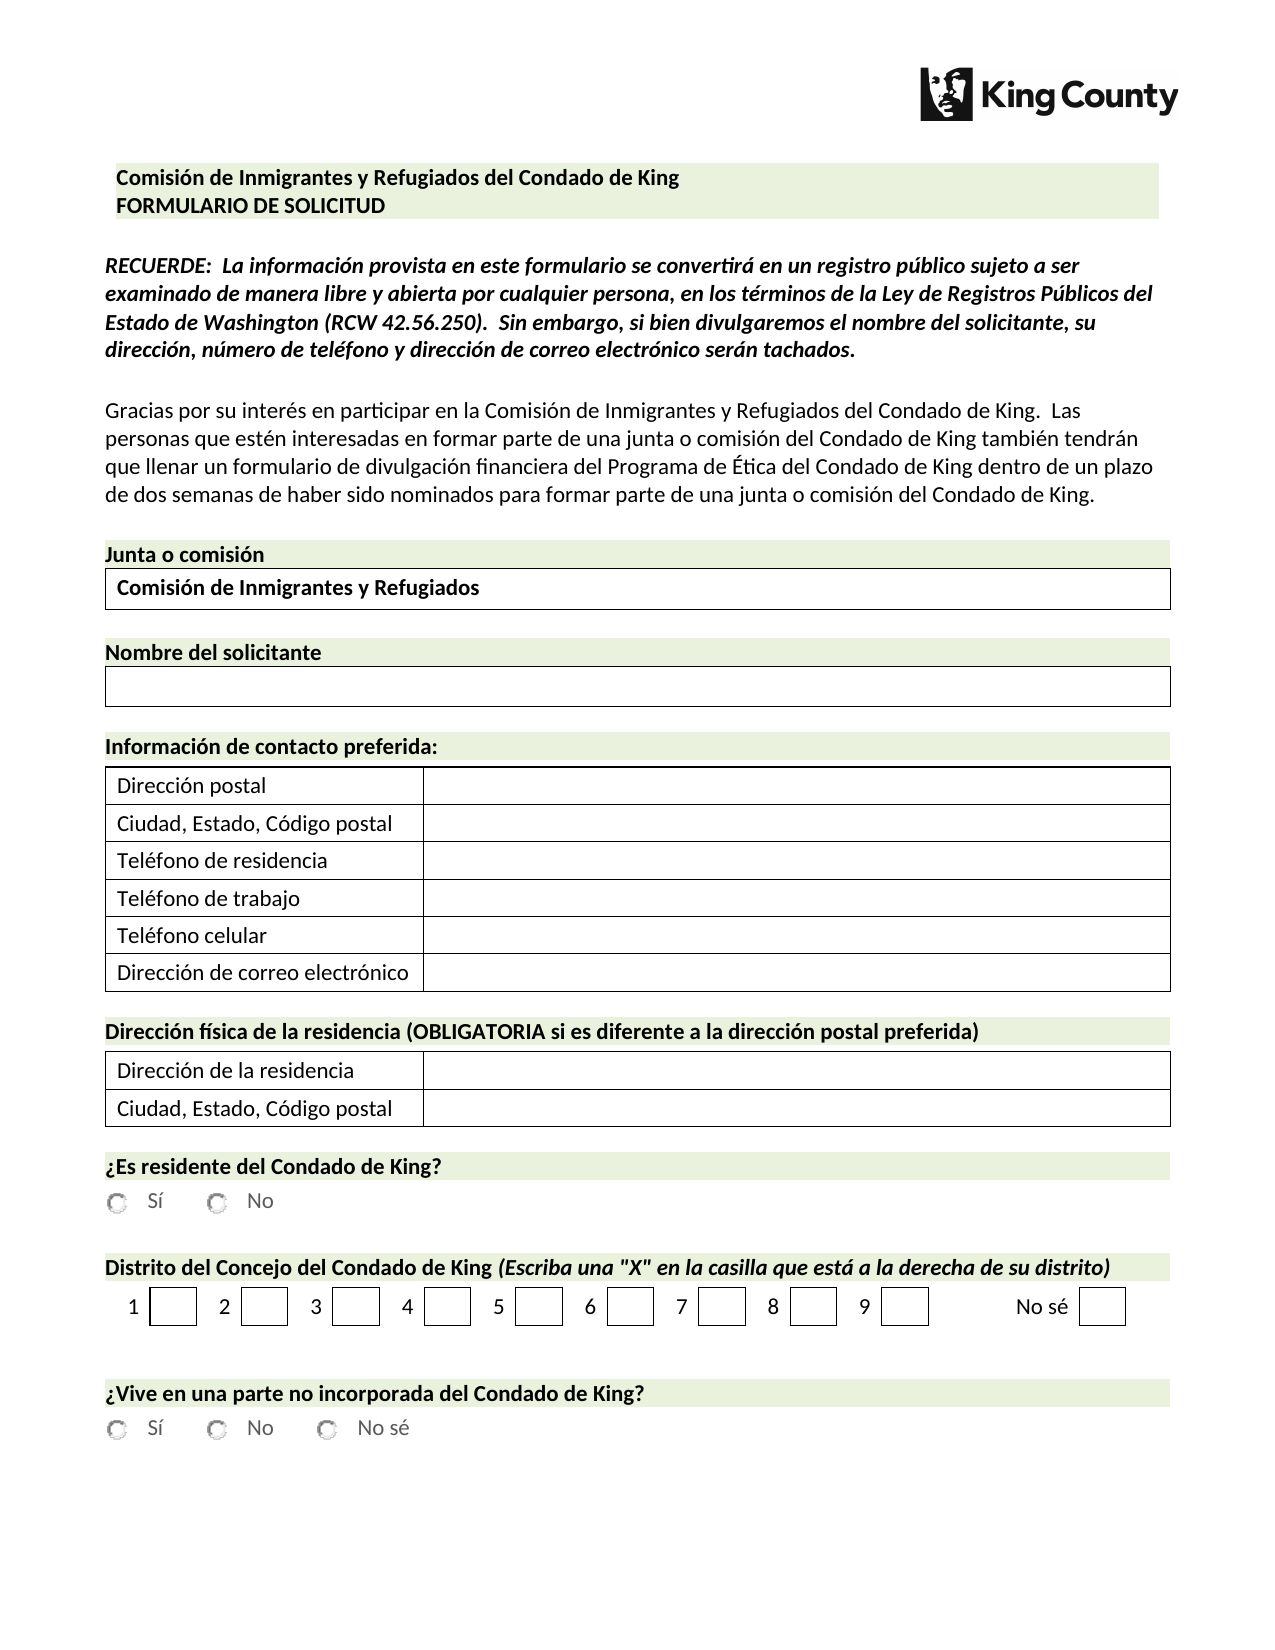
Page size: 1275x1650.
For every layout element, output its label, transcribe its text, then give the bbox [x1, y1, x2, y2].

text Gracias por su interés en participar en la Comisión de Inmigrantes y Refugiados del Condado de King. Las personas que estén interesadas en formar parte de una junta o comisión del Condado de King también tendrán que llenar un formulario de divulgación financiera del Programa de Ética del Condado de King dentro de un plazo de dos semanas de haber sido nominados para formar parte de una junta o comisión del Condado de King. [105, 396, 1170, 508]
subtitle Nombre del solicitante [105, 638, 1170, 666]
text RECUERDE: La información provista en este formulario se convertirá en un registro público sujeto a ser examinado de manera libre y abierta por cualquier persona, en los términos de la Ley de Registros Públicos del Estado de Washington (RCW 42.56.250). Sin embargo, si bien divulgaremos el nombre del solicitante, su dirección, número de teléfono y dirección de correo electrónico serán tachados. [105, 252, 1170, 364]
table_header 6 [563, 1287, 607, 1324]
table_cell [424, 954, 1170, 991]
table_header 1 [105, 1287, 149, 1324]
table_cell Teléfono de trabajo [106, 880, 423, 916]
table_header [424, 1052, 1170, 1088]
table_cell Ciudad, Estado, Código postal [106, 1090, 423, 1126]
table_header [608, 1288, 653, 1324]
table_header Comisión de Inmigrantes y Refugiados [106, 569, 1170, 608]
text Sí No No sé [105, 1413, 1170, 1455]
table_cell [424, 805, 1170, 841]
table_header [333, 1288, 379, 1324]
table_cell Ciudad, Estado, Código postal [106, 805, 423, 841]
subtitle Información de contacto preferida: [105, 732, 1170, 760]
subtitle Distrito del Concejo del Condado de King (Escriba una "X" en la casilla que está a la derecha de su distrito) [105, 1253, 1170, 1281]
table_cell [424, 1090, 1170, 1126]
table_header 4 [380, 1287, 424, 1324]
table_header 2 [197, 1287, 241, 1324]
table_header [516, 1288, 562, 1324]
subtitle ¿Vive en una parte no incorporada del Condado de King? [105, 1379, 1170, 1407]
table_header 3 [288, 1287, 332, 1324]
table_header 7 [654, 1287, 698, 1324]
table_header [106, 667, 1170, 706]
table_header 9 [837, 1287, 881, 1324]
table_header Comisión de Inmigrantes y Refugiados del Condado de King Formulario de solicitud [105, 131, 1170, 252]
table_header [151, 1288, 196, 1324]
table_header [425, 1288, 470, 1324]
table_header 8 [746, 1287, 790, 1324]
table_header [699, 1288, 745, 1324]
table_header [424, 768, 1170, 804]
subtitle ¿Es residente del Condado de King? [105, 1152, 1170, 1180]
table_header Dirección postal [106, 768, 423, 804]
table_header [1080, 1288, 1125, 1324]
table_cell [424, 842, 1170, 878]
subtitle Dirección física de la residencia (OBLIGATORIA si es diferente a la dirección postal preferida) [105, 1017, 1170, 1045]
table_header Dirección de la residencia [106, 1052, 423, 1088]
table_cell [424, 880, 1170, 916]
table_header 5 [471, 1287, 515, 1324]
table_header [791, 1288, 836, 1324]
table_cell [424, 917, 1170, 953]
table_header [882, 1288, 928, 1324]
subtitle Junta o comisión [105, 540, 1170, 568]
table_header [242, 1288, 287, 1324]
picture [920, 67, 1179, 121]
table_cell Teléfono de residencia [106, 842, 423, 878]
text Sí No [105, 1186, 1170, 1228]
table_cell Dirección de correo electrónico [106, 954, 423, 991]
table_cell Teléfono celular [106, 917, 423, 953]
table_header No sé [929, 1287, 1079, 1324]
